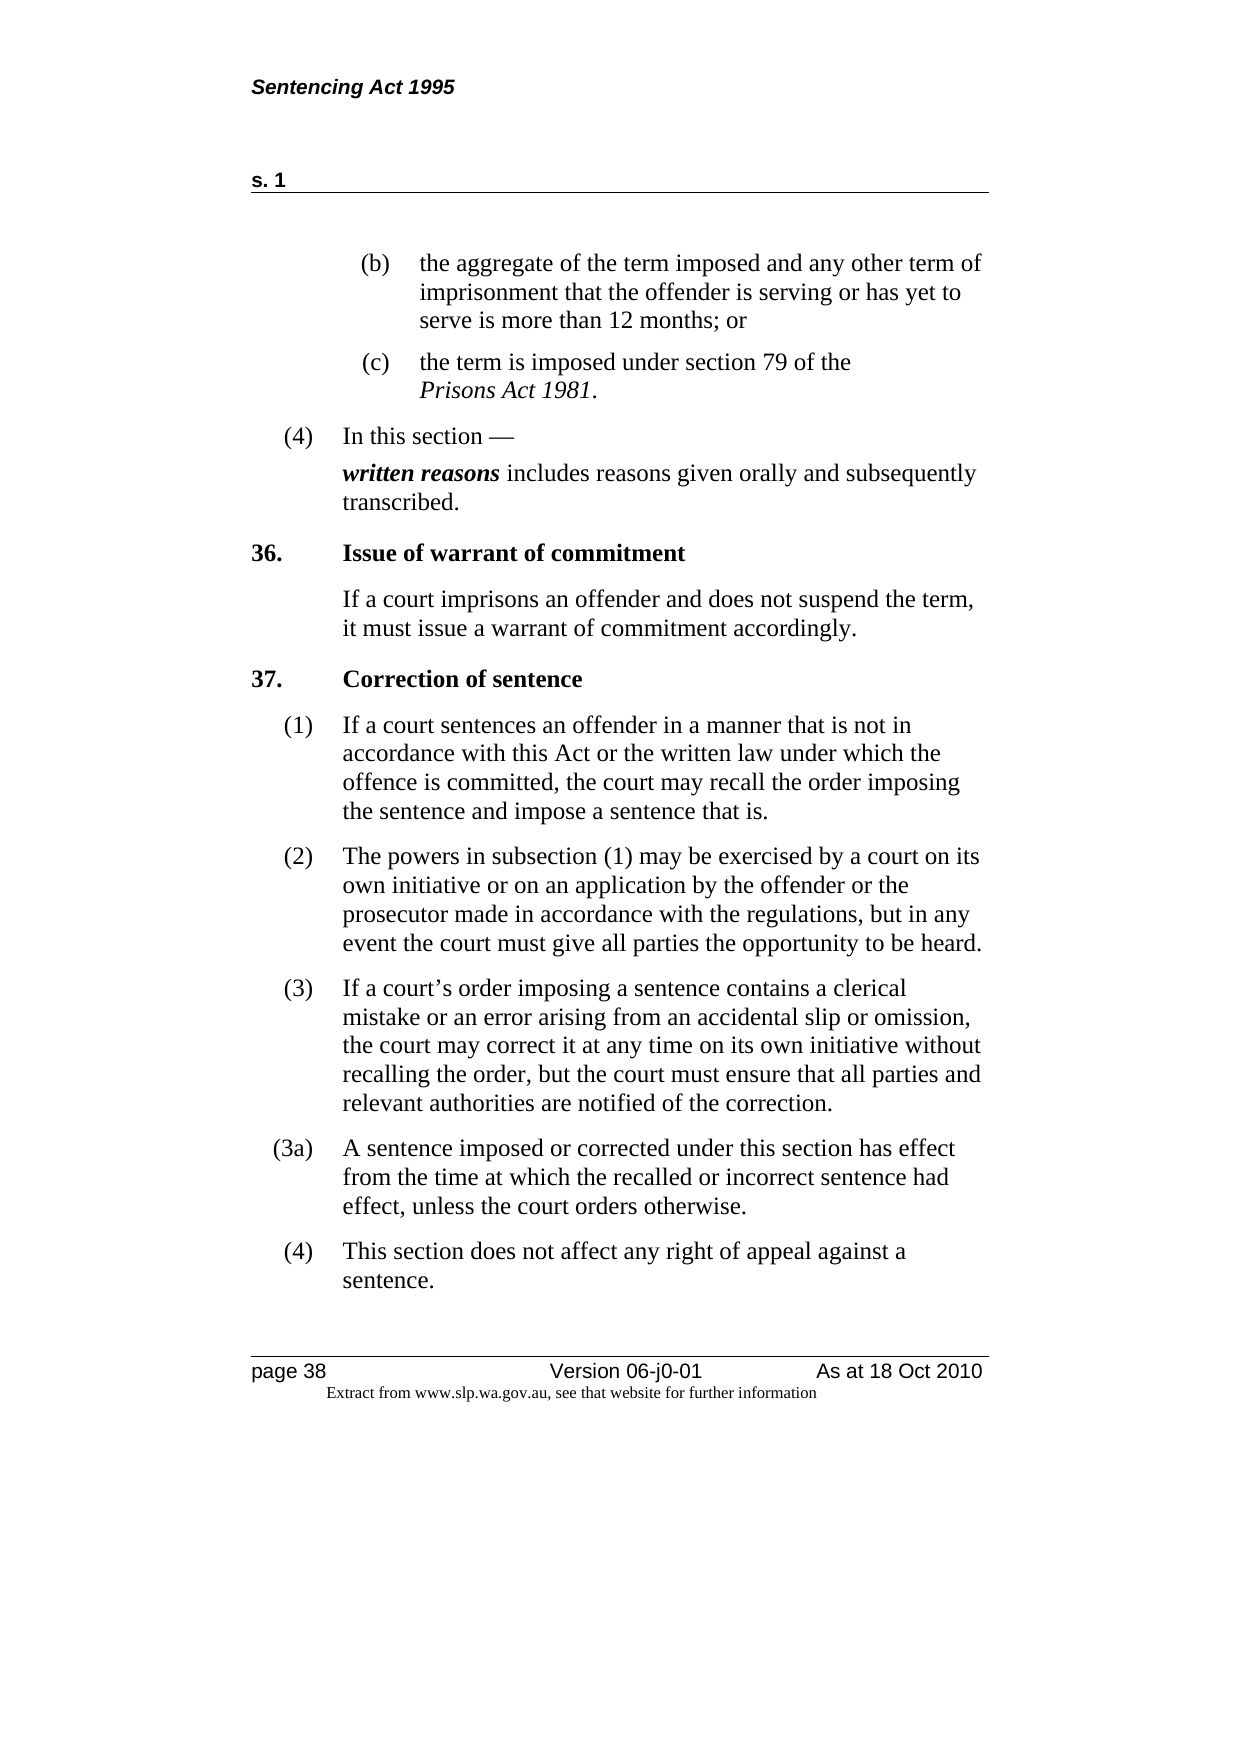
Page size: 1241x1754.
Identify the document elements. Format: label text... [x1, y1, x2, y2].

text (2) The powers in subsection (1) may be exercised by a court on its own initiative or on an application by the offender or the prosecutor made in accordance with the regulations, but in any event the court must give all parties the opportunity to be heard. [251, 841, 989, 956]
text (c) the term is imposed under section 79 of the Prisons Act 1981. [251, 347, 989, 404]
text (3) If a court’s order imposing a sentence contains a clerical mistake or an error arising from an accidental slip or omission, the court may correct it at any time on its own initiative without recalling the order, but the court must ensure that all parties and relevant authorities are notified of the correction. [251, 973, 989, 1117]
text (1) If a court sentences an offender in a manner that is not in accordance with this Act or the written law under which the offence is committed, the court may recall the order imposing the sentence and impose a sentence that is. [251, 710, 989, 825]
subtitle 36. Issue of warrant of commitment [251, 538, 989, 567]
text (b) the aggregate of the term imposed and any other term of imprisonment that the offender is serving or has yet to serve is more than 12 months; or [251, 248, 989, 334]
text (4) In this section — [251, 421, 989, 450]
text If a court imprisons an offender and does not suspend the term, it must issue a warrant of commitment accordingly. [251, 584, 989, 641]
text written reasons includes reasons given orally and subsequently transcribed. [251, 458, 989, 516]
text (3a) A sentence imposed or corrected under this section has effect from the time at which the recalled or incorrect sentence had effect, unless the court orders otherwise. [251, 1133, 989, 1220]
text (4) This section does not affect any right of appeal against a sentence. [251, 1236, 989, 1294]
subtitle 37. Correction of sentence [251, 664, 989, 693]
